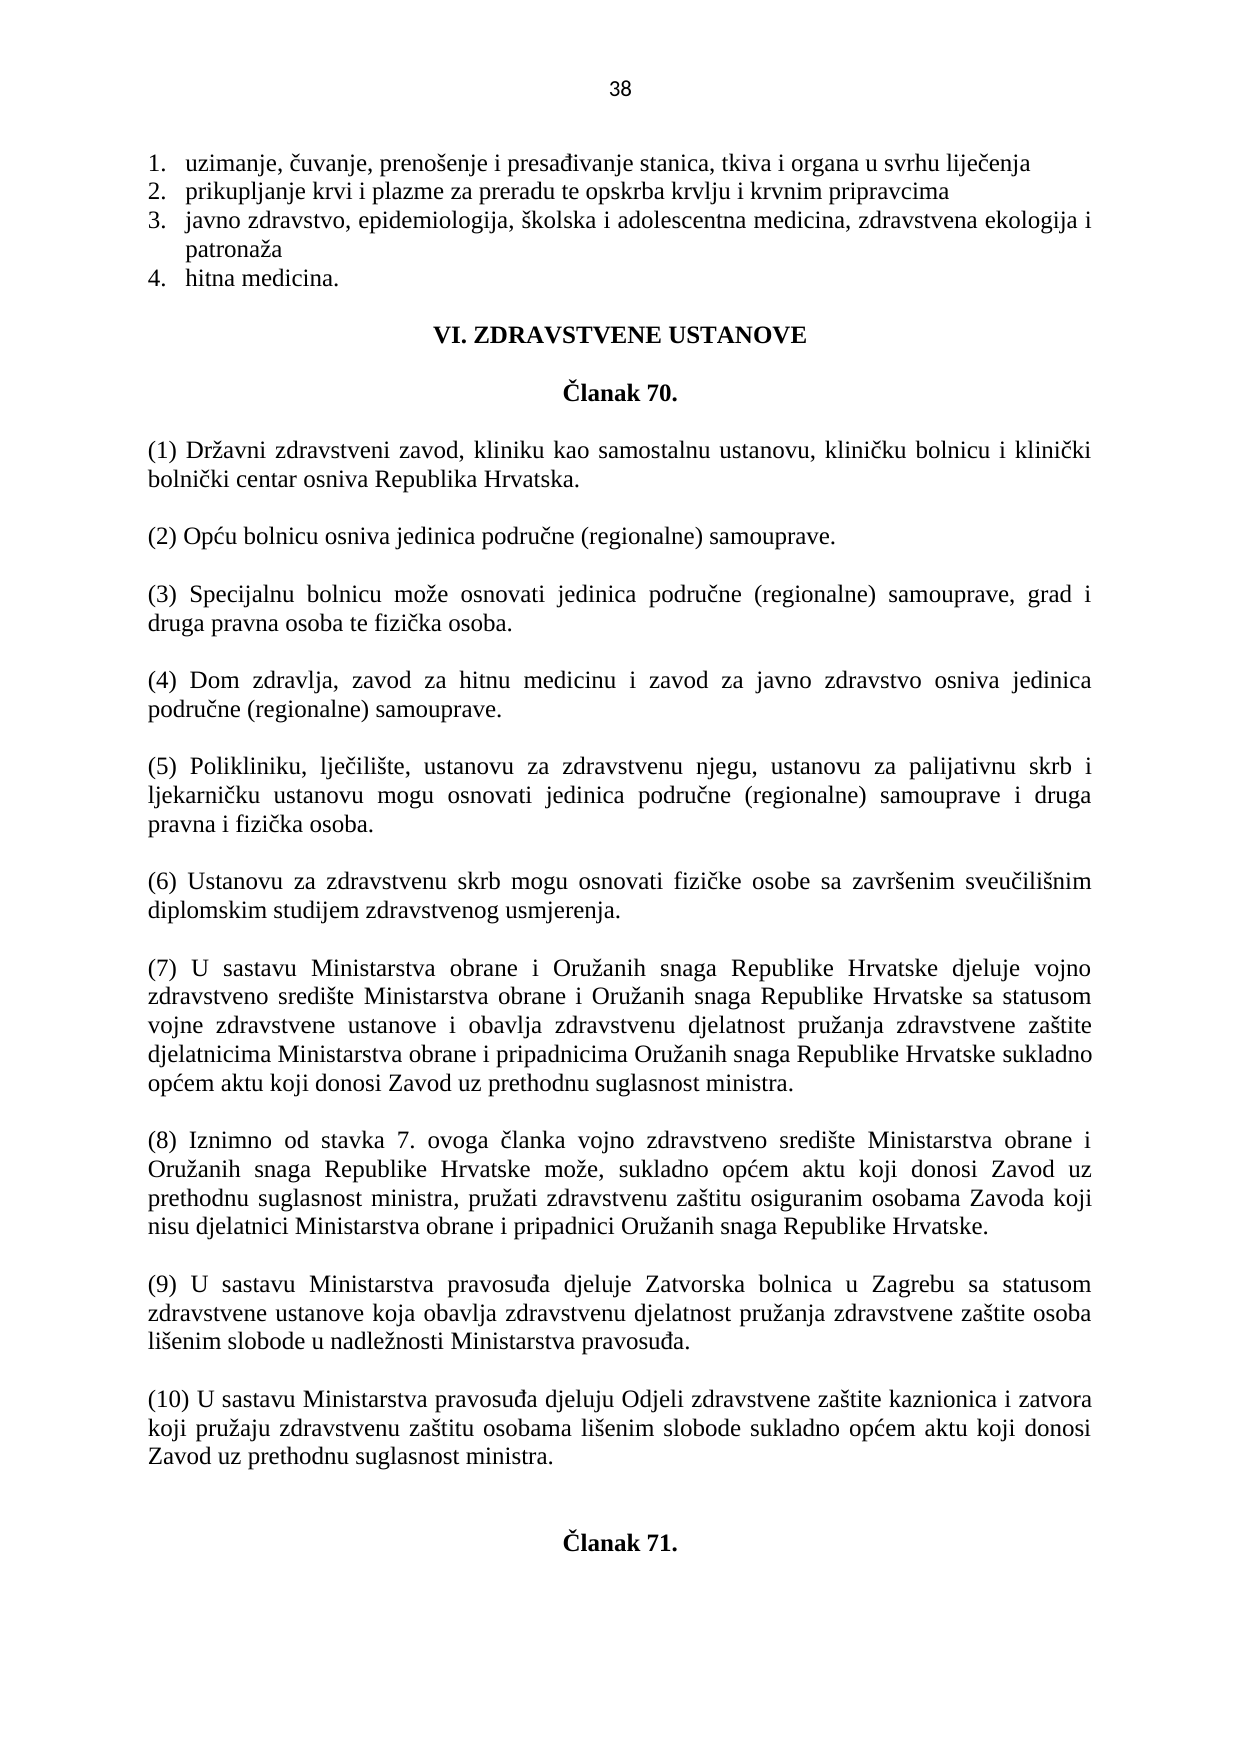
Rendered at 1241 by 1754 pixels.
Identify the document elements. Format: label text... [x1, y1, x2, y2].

list javno zdravstvo, epidemiologija, školska i adolescentna medicina, zdravstvena ekologija i patronaža [148, 205, 1093, 263]
text (1) Državni zdravstveni zavod, kliniku kao samostalnu ustanovu, kliničku bolnicu i klinički bolnički centar osniva Republika Hrvatska. [148, 435, 1093, 493]
list hitna medicina. [148, 263, 1093, 291]
text (2) Opću bolnicu osniva jedinica područne (regionalne) samouprave. [148, 521, 1093, 550]
list uzimanje, čuvanje, prenošenje i presađivanje stanica, tkiva i organa u svrhu liječenja [148, 148, 1093, 176]
text (9) U sastavu Ministarstva pravosuđa djeluje Zatvorska bolnica u Zagrebu sa statusom zdravstvene ustanove koja obavlja zdravstvenu djelatnost pružanja zdravstvene zaštite osoba lišenim slobode u nadležnosti Ministarstva pravosuđa. [148, 1269, 1093, 1355]
text VI. ZDRAVSTVENE USTANOVE [148, 320, 1093, 349]
text (7) U sastavu Ministarstva obrane i Oružanih snaga Republike Hrvatske djeluje vojno zdravstveno središte Ministarstva obrane i Oružanih snaga Republike Hrvatske sa statusom vojne zdravstvene ustanove i obavlja zdravstvenu djelatnost pružanja zdravstvene zaštite djelatnicima Ministarstva obrane i pripadnicima Oružanih snaga Republike Hrvatske sukladno općem aktu koji donosi Zavod uz prethodnu suglasnost ministra. [148, 953, 1093, 1096]
text (3) Specijalnu bolnicu može osnovati jedinica područne (regionalne) samouprave, grad i druga pravna osoba te fizička osoba. [148, 579, 1093, 636]
text Članak 70. [148, 378, 1093, 406]
text (8) Iznimno od stavka 7. ovoga članka vojno zdravstveno središte Ministarstva obrane i Oružanih snaga Republike Hrvatske može, sukladno općem aktu koji donosi Zavod uz prethodnu suglasnost ministra, pružati zdravstvenu zaštitu osiguranim osobama Zavoda koji nisu djelatnici Ministarstva obrane i pripadnici Oružanih snaga Republike Hrvatske. [148, 1125, 1093, 1240]
list prikupljanje krvi i plazme za preradu te opskrba krvlju i krvnim pripravcima [148, 176, 1093, 205]
text (6) Ustanovu za zdravstvenu skrb mogu osnovati fizičke osobe sa završenim sveučilišnim diplomskim studijem zdravstvenog usmjerenja. [148, 866, 1093, 924]
text Članak 71. [148, 1528, 1093, 1556]
text (5) Polikliniku, lječilište, ustanovu za zdravstvenu njegu, ustanovu za palijativnu skrb i ljekarničku ustanovu mogu osnovati jedinica područne (regionalne) samouprave i druga pravna i fizička osoba. [148, 751, 1093, 838]
text (4) Dom zdravlja, zavod za hitnu medicinu i zavod za javno zdravstvo osniva jedinica područne (regionalne) samouprave. [148, 665, 1093, 723]
text (10) U sastavu Ministarstva pravosuđa djeluju Odjeli zdravstvene zaštite kaznionica i zatvora koji pružaju zdravstvenu zaštitu osobama lišenim slobode sukladno općem aktu koji donosi Zavod uz prethodnu suglasnost ministra. [148, 1384, 1093, 1470]
